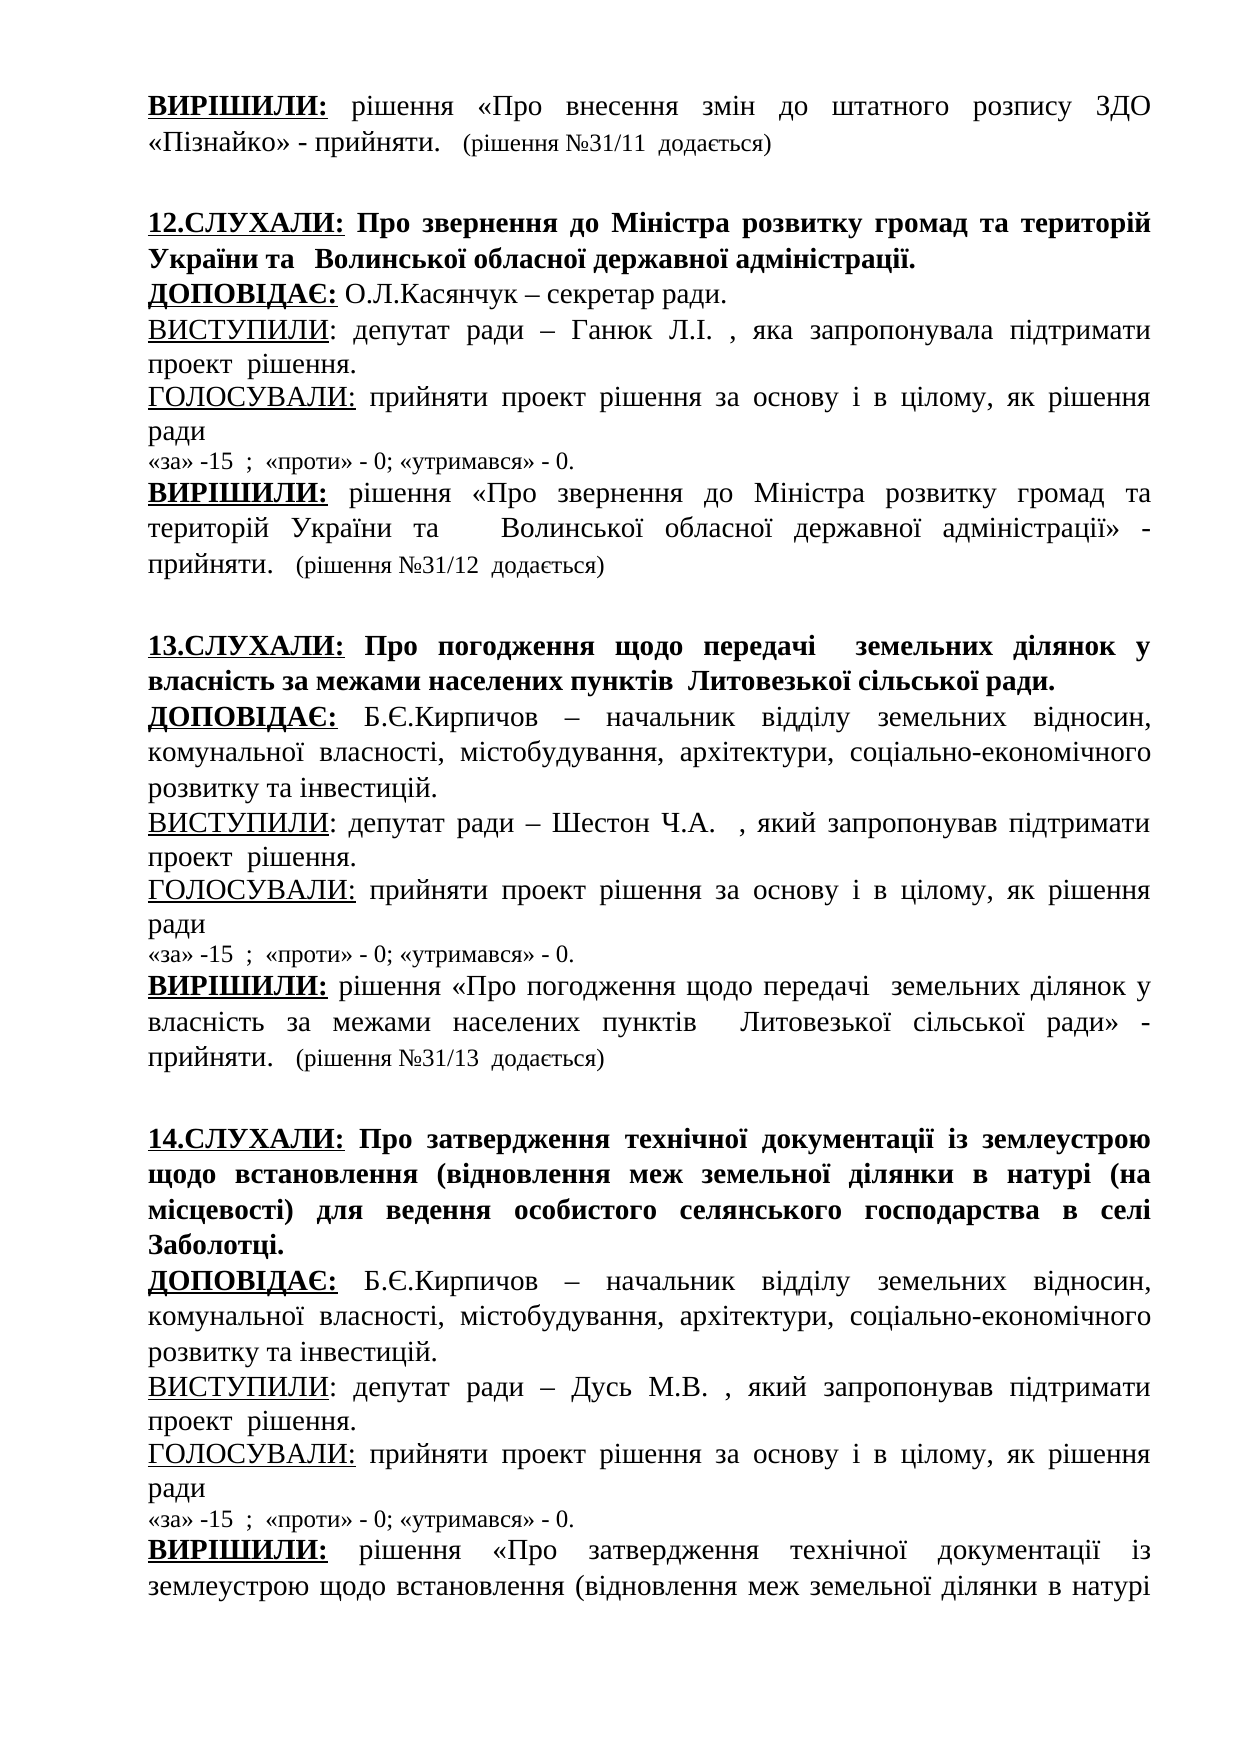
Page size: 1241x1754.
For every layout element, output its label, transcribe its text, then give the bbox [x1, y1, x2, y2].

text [148, 1532, 1152, 1601]
text ВИСТУПИЛИ: депутат ради – Ганюк Л.І. , яка запропонувала підтримати проект рішення. [148, 312, 1152, 379]
text ГОЛОСУВАЛИ: прийняти проект рішення за основу і в цілому, як рішення ради [148, 872, 1152, 939]
text 13.СЛУХАЛИ: Про погодження щодо передачі земельних ділянок у власність за межами населених пунктів Литовезької сільської ради. [148, 628, 1152, 697]
text «за» -15 ; «проти» - 0; «утримався» - 0. [148, 446, 1152, 475]
text ВИРІШИЛИ: рішення «Про внесення змін до штатного розпису ЗДО «Пізнайко» - прийняти. (рішення №31/11 додається) [148, 88, 1152, 158]
text ГОЛОСУВАЛИ: прийняти проект рішення за основу і в цілому, як рішення ради [148, 379, 1152, 446]
text «за» -15 ; «проти» - 0; «утримався» - 0. [148, 939, 1152, 968]
text 12.СЛУХАЛИ: Про звернення до Міністра розвитку громад та територій України та Волинської обласної державної адміністрації. [148, 206, 1152, 275]
text ВИРІШИЛИ: рішення «Про звернення до Міністра розвитку громад та територій України та Волинської обласної державної адміністрації» - прийняти. (рішення №31/12 додається) [148, 475, 1152, 580]
text 14.СЛУХАЛИ: Про затвердження технічної документації із землеустрою щодо встановлення (відновлення меж земельної ділянки в натурі (на місцевості) для ведення особистого селянського господарства в селі Заболотці. [148, 1121, 1152, 1261]
text ДОПОВІДАЄ: О.Л.Касянчук – секретар ради. [148, 277, 1152, 310]
text ВИСТУПИЛИ: депутат ради – Шестон Ч.А. , який запропонував підтримати проект рішення. [148, 805, 1152, 872]
text ГОЛОСУВАЛИ: прийняти проект рішення за основу і в цілому, як рішення ради [148, 1437, 1152, 1504]
text ВИСТУПИЛИ: депутат ради – Дусь М.В. , який запропонував підтримати проект рішення. [148, 1369, 1152, 1437]
text ВИРІШИЛИ: рішення «Про погодження щодо передачі земельних ділянок у власність за межами населених пунктів Литовезької сільської ради» - прийняти. (рішення №31/13 додається) [148, 968, 1152, 1073]
text «за» -15 ; «проти» - 0; «утримався» - 0. [148, 1504, 1152, 1532]
